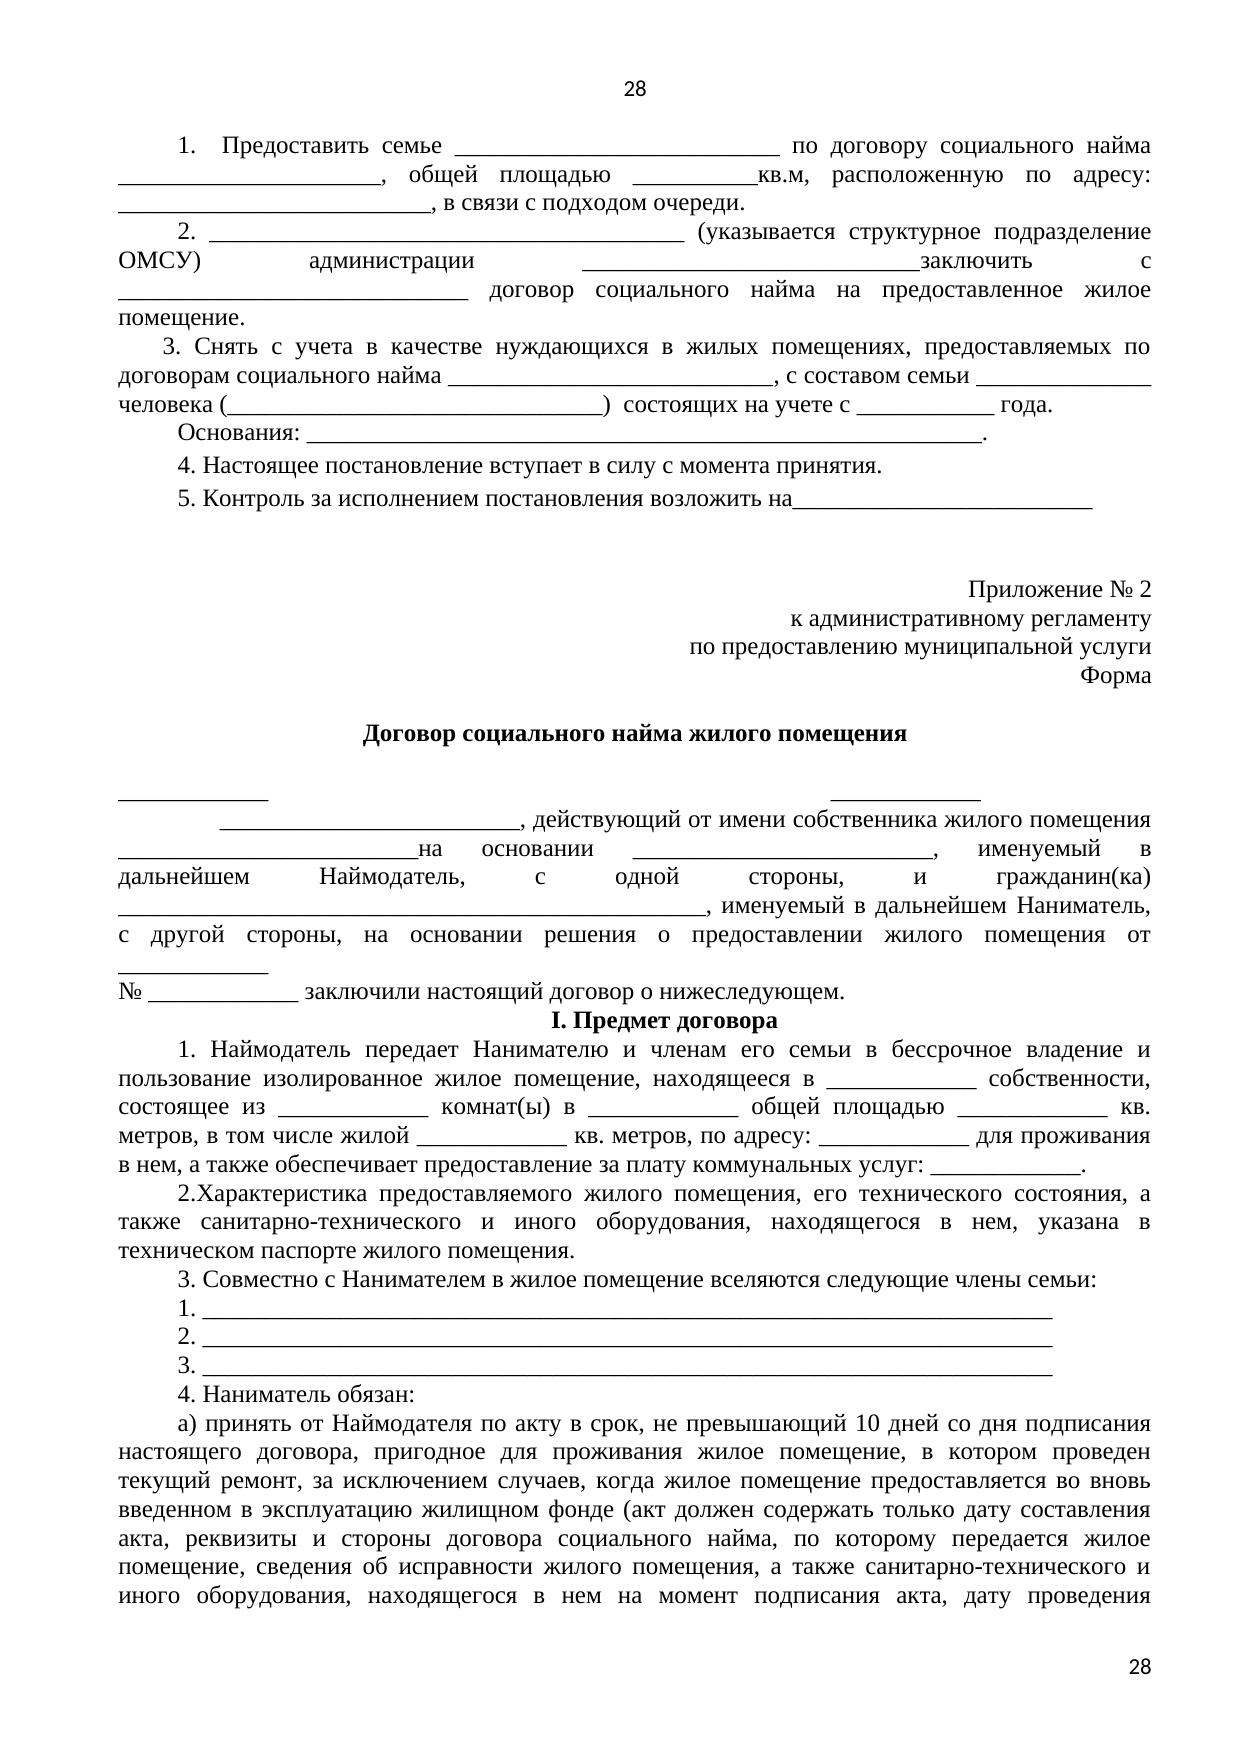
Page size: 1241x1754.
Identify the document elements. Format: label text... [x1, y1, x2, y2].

text 5. Контроль за исполнением постановления возложить на________________________ [118, 483, 1152, 512]
text 2.Характеристика предоставляемого жилого помещения, его технического состояния, а также санитарно-технического и иного оборудования, находящегося в нем, указана в техническом паспорте жилого помещения. [118, 1178, 1152, 1264]
text 3. Совместно с Нанимателем в жилое помещение вселяются следующие члены семьи: [118, 1264, 1152, 1293]
text 4. Настоящее постановление вступает в силу с момента принятия. [118, 450, 1152, 479]
list Предоставить семье __________________________ по договору социального найма _____________________, общей площадью __________кв.м, расположенную по адресу: _________________________, в связи с подходом очереди. [118, 130, 1152, 216]
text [118, 1408, 1152, 1609]
text 3. Снять с учета в качестве нуждающихся в жилых помещениях, предоставляемых по договорам социального найма __________________________, с составом семьи ______________ человека (______________________________) состоящих на учете с ___________ года. [118, 331, 1152, 417]
text ________________________, действующий от имени собственника жилого помещения ________________________на основании ________________________, именуемый в дальнейшем Наймодатель, с одной стороны, и гражданин(ка) _______________________________________________, именуемый в дальнейшем Наниматель, с другой стороны, на основании решения о предоставлении жилого помещения от ____________ № ____________ заключили настоящий договор о нижеследующем. [118, 804, 1152, 1005]
text 2. ______________________________________ (указывается структурное подразделение ОМСУ) администрации ___________________________заключить с ____________________________ договор социального найма на предоставленное жилое помещение. [118, 216, 1152, 331]
text по предоставлению муниципальной услуги [118, 631, 1152, 660]
text 2. ____________________________________________________________________ [118, 1321, 1152, 1350]
text к административному регламенту [118, 603, 1152, 631]
text 4. Наниматель обязан: [118, 1379, 1152, 1408]
text 1. ____________________________________________________________________ [118, 1293, 1152, 1321]
text Основания: ______________________________________________________. [118, 417, 1152, 446]
text 3. ____________________________________________________________________ [118, 1350, 1152, 1379]
text ____________ ____________ [118, 775, 1152, 804]
text Договор социального найма жилого помещения [118, 718, 1152, 746]
text Приложение № 2 [118, 574, 1152, 603]
text 1. Наймодатель передает Нанимателю и членам его семьи в бессрочное владение и пользование изолированное жилое помещение, находящееся в ____________ собственности, состоящее из ____________ комнат(ы) в ____________ общей площадью ____________ кв. метров, в том числе жилой ____________ кв. метров, по адресу: ____________ для проживания в нем, а также обеспечивает предоставление за плату коммунальных услуг: ____________. [118, 1034, 1152, 1178]
text I. Предмет договора [118, 1005, 1152, 1034]
text Форма [118, 660, 1152, 689]
